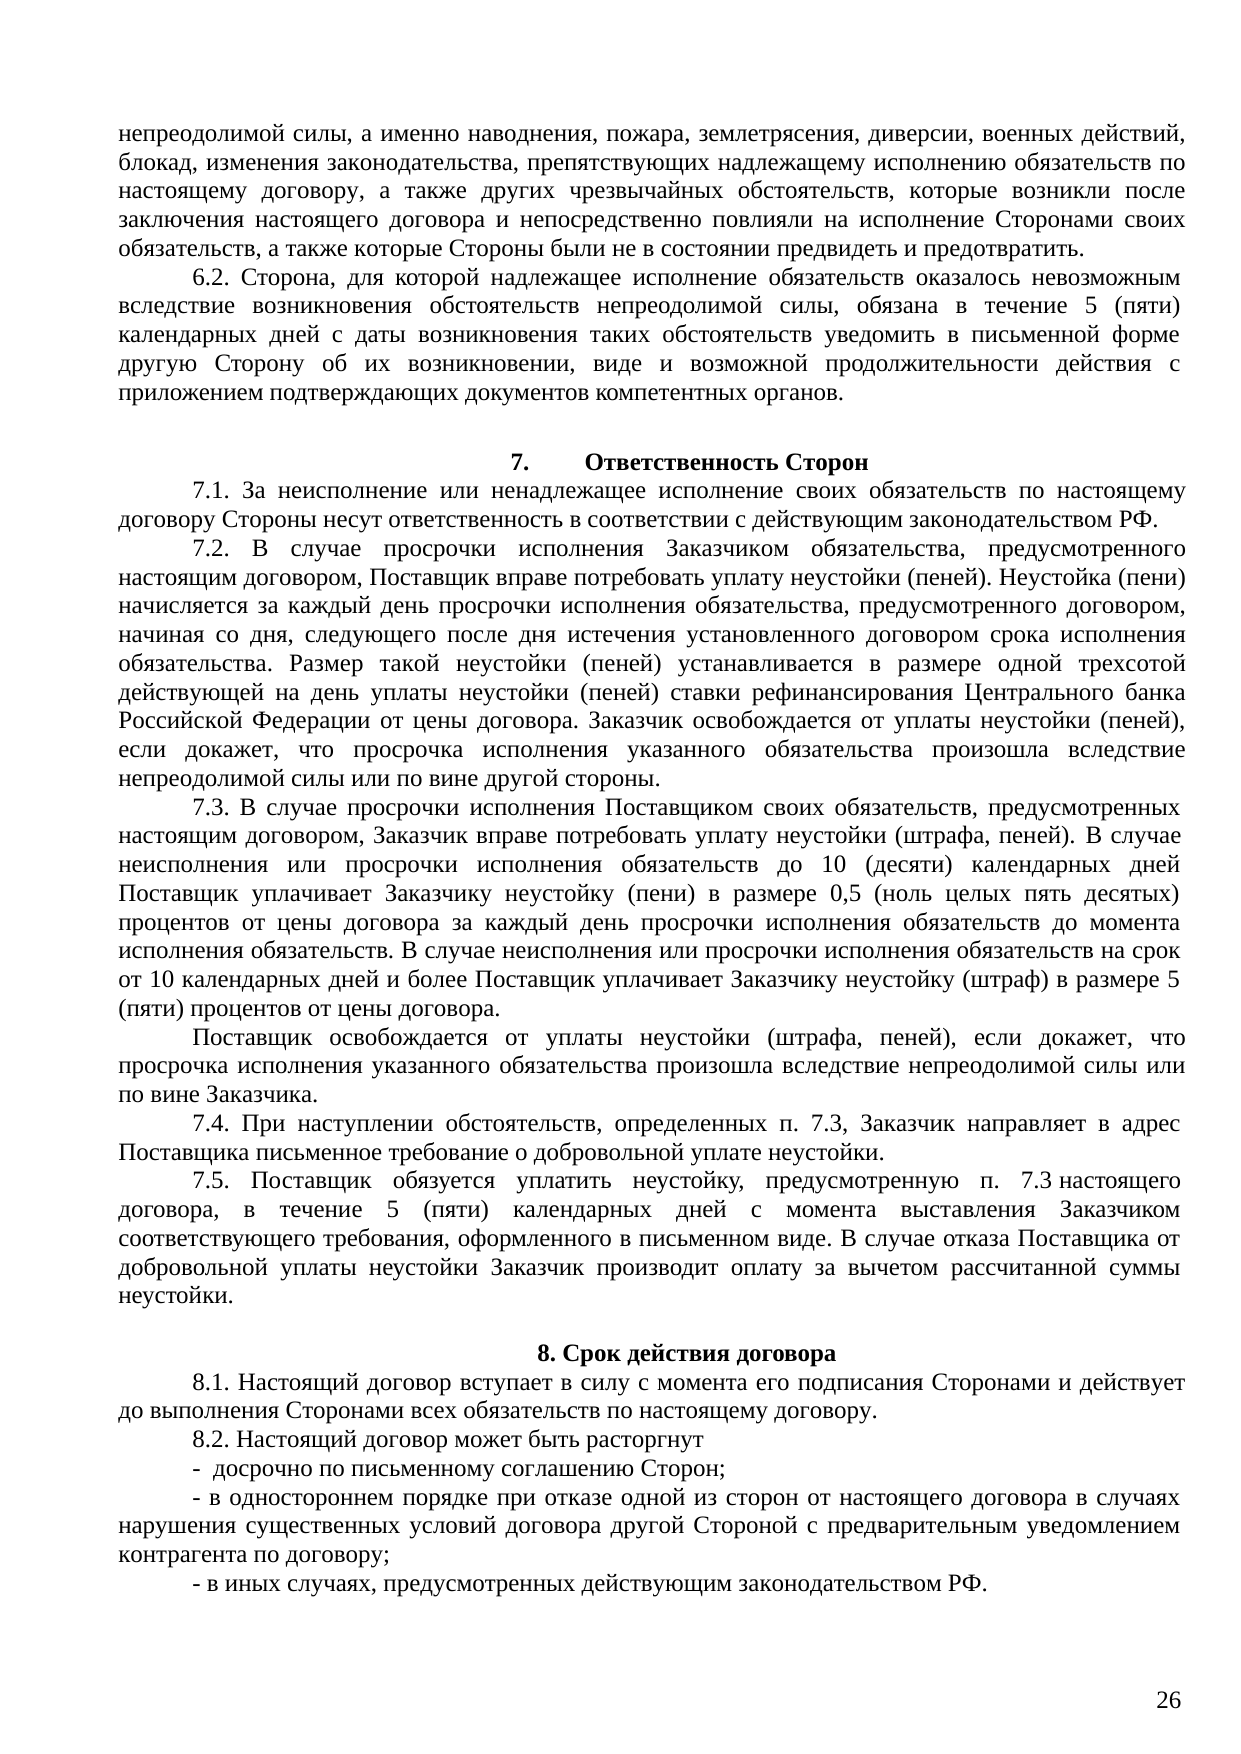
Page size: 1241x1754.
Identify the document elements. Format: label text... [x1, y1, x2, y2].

text 6.2. Сторона, для которой надлежащее исполнение обязательств оказалось невозможным вследствие возникновения обстоятельств непреодолимой силы, обязана в течение 5 (пяти) календарных дней с даты возникновения таких обстоятельств уведомить в письменной форме другую Сторону об их возникновении, виде и возможной продолжительности действия с приложением подтверждающих документов компетентных органов. [118, 262, 1181, 406]
text 8.2. Настоящий договор может быть расторгнут [118, 1424, 1181, 1453]
text 8.1. Настоящий договор вступает в силу с момента его подписания Сторонами и действует до выполнения Сторонами всех обязательств по настоящему договору. [118, 1367, 1187, 1424]
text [118, 118, 1187, 262]
text - в одностороннем порядке при отказе одной из сторон от настоящего договора в случаях нарушения существенных условий договора другой Стороной с предварительным уведомлением контрагента по договору; [118, 1482, 1181, 1568]
text 7.5. Поставщик обязуется уплатить неустойку, предусмотренную п. 7.3 настоящего договора, в течение 5 (пяти) календарных дней с момента выставления Заказчиком соответствующего требования, оформленного в письменном виде. В случае отказа Поставщика от добровольной уплаты неустойки Заказчик производит оплату за вычетом рассчитанной суммы неустойки. [118, 1166, 1181, 1309]
text 8. Срок действия договора [118, 1338, 1181, 1367]
text - в иных случаях, предусмотренных действующим законодательством РФ. [118, 1568, 1181, 1597]
text 7.2. В случае просрочки исполнения Заказчиком обязательства, предусмотренного настоящим договором, Поставщик вправе потребовать уплату неустойки (пеней). Неустойка (пени) начисляется за каждый день просрочки исполнения обязательства, предусмотренного договором, начиная со дня, следующего после дня истечения установленного договором срока исполнения обязательства. Размер такой неустойки (пеней) устанавливается в размере одной трехсотой действующей на день уплаты неустойки (пеней) ставки рефинансирования Центрального банка Российской Федерации от цены договора. Заказчик освобождается от уплаты неустойки (пеней), если докажет, что просрочка исполнения указанного обязательства произошла вследствие непреодолимой силы или по вине другой стороны. [118, 533, 1187, 792]
text 7.1. За неисполнение или ненадлежащее исполнение своих обязательств по настоящему договору Стороны несут ответственность в соответствии с действующим законодательством РФ. [118, 476, 1187, 533]
list Ответственность Сторон [118, 447, 1187, 476]
list 7.4. При наступлении обстоятельств, определенных п. 7.3, Заказчик направляет в адрес Поставщика письменное требование о добровольной уплате неустойки. [118, 1108, 1181, 1166]
list 7.3. В случае просрочки исполнения Поставщиком своих обязательств, предусмотренных настоящим договором, Заказчик вправе потребовать уплату неустойки (штрафа, пеней). В случае неисполнения или просрочки исполнения обязательств до 10 (десяти) календарных дней Поставщик уплачивает Заказчику неустойку (пени) в размере 0,5 (ноль целых пять десятых) процентов от цены договора за каждый день просрочки исполнения обязательств до момента исполнения обязательств. В случае неисполнения или просрочки исполнения обязательств на срок от 10 календарных дней и более Поставщик уплачивает Заказчику неустойку (штраф) в размере 5 (пяти) процентов от цены договора. [118, 792, 1181, 1022]
text Поставщик освобождается от уплаты неустойки (штрафа, пеней), если докажет, что просрочка исполнения указанного обязательства произошла вследствие непреодолимой силы или по вине Заказчика. [118, 1022, 1187, 1108]
text - досрочно по письменному соглашению Сторон; [118, 1453, 1181, 1482]
